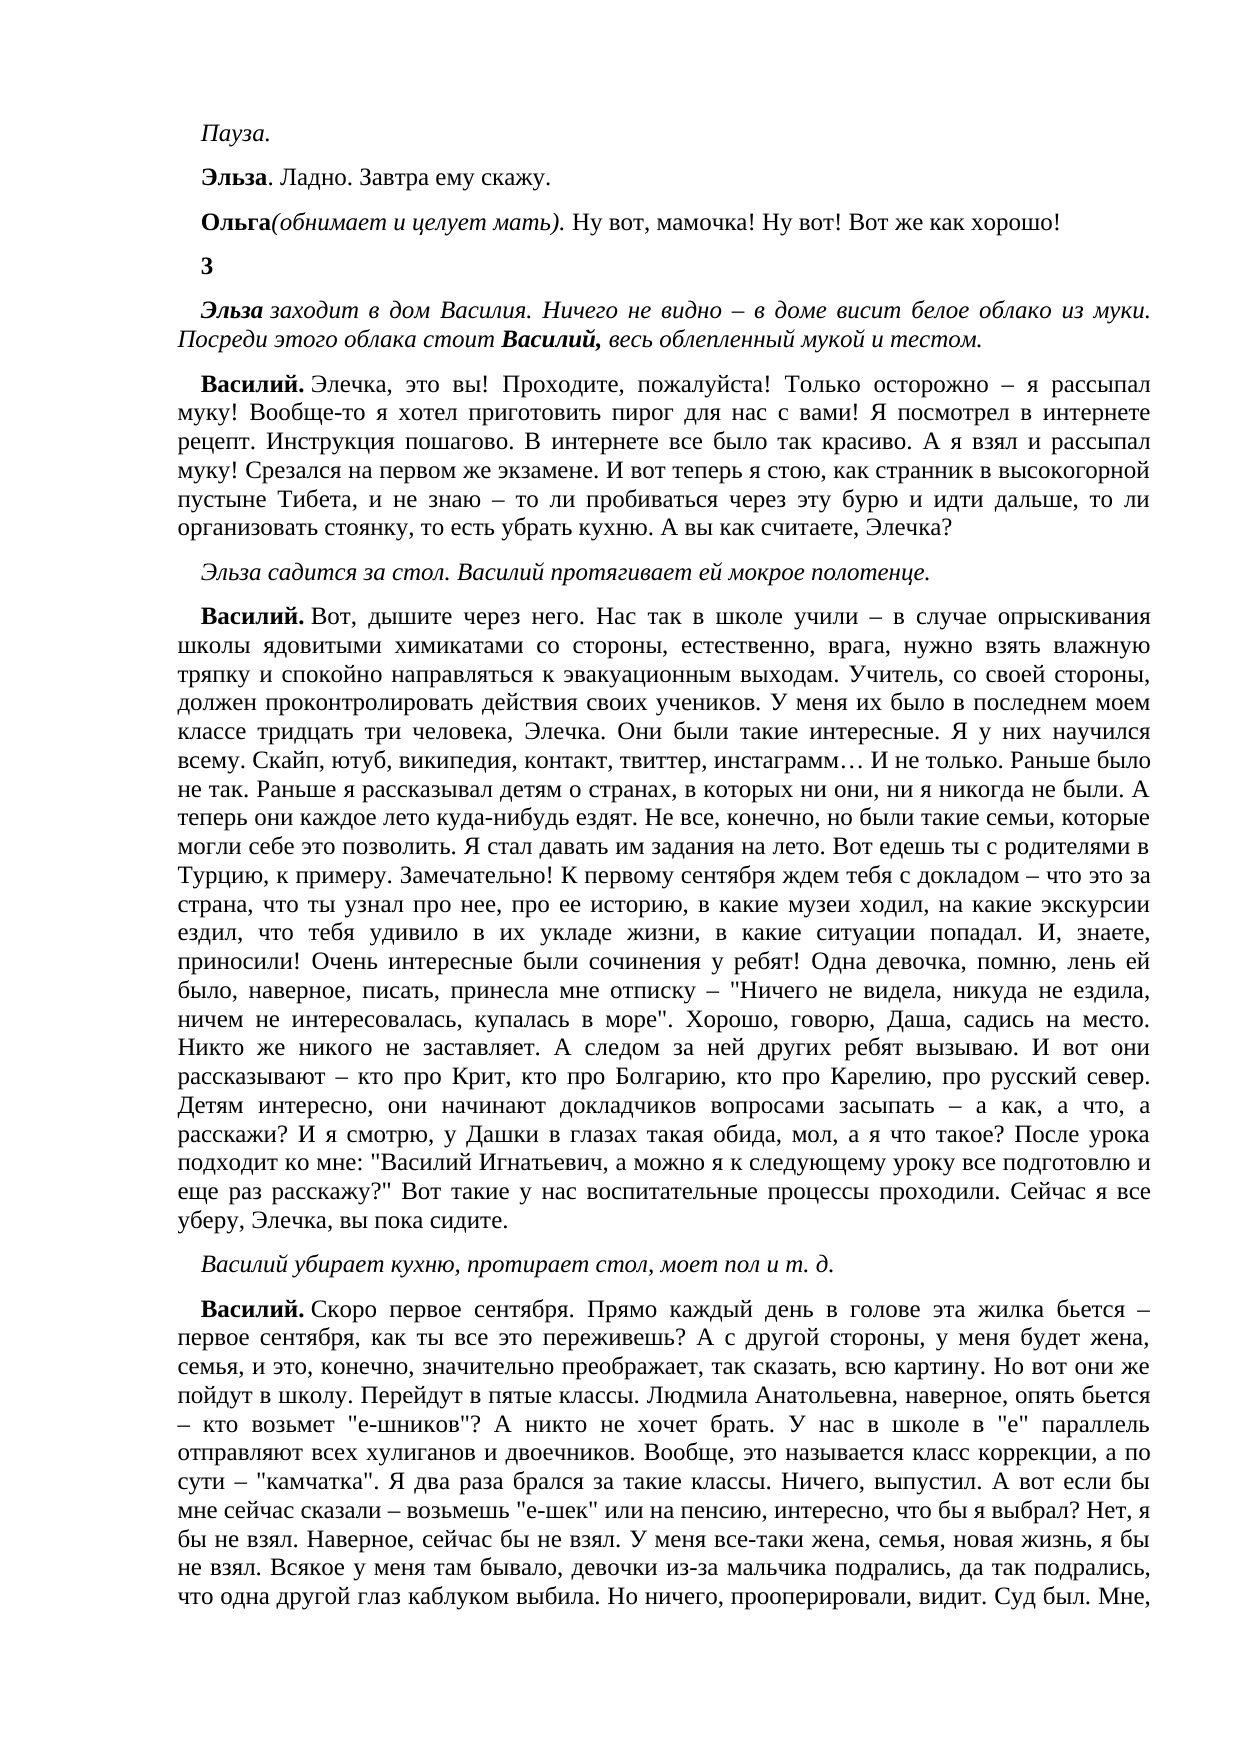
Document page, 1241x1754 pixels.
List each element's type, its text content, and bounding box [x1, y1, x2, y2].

text Эльза садится за стол. Василий протягивает ей мокрое полотенце. [177, 557, 1152, 586]
text Эльза. Ладно. Завтра ему скажу. [177, 162, 1152, 191]
text 3 [177, 251, 1152, 280]
text Пауза. [177, 118, 1152, 147]
text Эльза заходит в дом Василия. Ничего не видно – в доме висит белое облако из муки. Посреди этого облака стоит Василий, весь облепленный мукой и тестом. [177, 296, 1152, 353]
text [177, 1294, 1152, 1610]
text Василий. Элечка, это вы! Проходите, пожалуйста! Только осторожно – я рассыпал муку! Вообще-то я хотел приготовить пирог для нас с вами! Я посмотрел в интернете рецепт. Инструкция пошагово. В интернете все было так красиво. А я взял и рассыпал муку! Срезался на первом же экзамене. И вот теперь я стою, как странник в высокогорной пустыне Тибета, и не знаю – то ли пробиваться через эту бурю и идти дальше, то ли организовать стоянку, то есть убрать кухню. А вы как считаете, Элечка? [177, 369, 1152, 541]
text Ольга(обнимает и целует мать). Ну вот, мамочка! Ну вот! Вот же как хорошо! [177, 207, 1152, 236]
text Василий убирает кухню, протирает стол, моет пол и т. д. [177, 1249, 1152, 1278]
text Василий. Вот, дышите через него. Нас так в школе учили – в случае опрыскивания школы ядовитыми химикатами со стороны, естественно, врага, нужно взять влажную тряпку и спокойно направляться к эвакуационным выходам. Учитель, со своей стороны, должен проконтролировать действия своих учеников. У меня их было в последнем моем классе тридцать три человека, Элечка. Они были такие интересные. Я у них научился всему. Скайп, ютуб, википедия, контакт, твиттер, инстаграмм… И не только. Раньше было не так. Раньше я рассказывал детям о странах, в которых ни они, ни я никогда не были. А теперь они каждое лето куда-нибудь ездят. Не все, конечно, но были такие семьи, которые могли себе это позволить. Я стал давать им задания на лето. Вот едешь ты с родителями в Турцию, к примеру. Замечательно! К первому сентября ждем тебя с докладом – что это за страна, что ты узнал про нее, про ее историю, в какие музеи ходил, на какие экскурсии ездил, что тебя удивило в их укладе жизни, в какие ситуации попадал. И, знаете, приносили! Очень интересные были сочинения у ребят! Одна девочка, помню, лень ей было, наверное, писать, принесла мне отписку – "Ничего не видела, никуда не ездила, ничем не интересовалась, купалась в море". Хорошо, говорю, Даша, садись на место. Никто же никого не заставляет. А следом за ней других ребят вызываю. И вот они рассказывают – кто про Крит, кто про Болгарию, кто про Карелию, про русский север. Детям интересно, они начинают докладчиков вопросами засыпать – а как, а что, а расскажи? И я смотрю, у Дашки в глазах такая обида, мол, а я что такое? После урока подходит ко мне: "Василий Игнатьевич, а можно я к следующему уроку все подготовлю и еще раз расскажу?" Вот такие у нас воспитательные процессы проходили. Сейчас я все уберу, Элечка, вы пока сидите. [177, 601, 1152, 1234]
